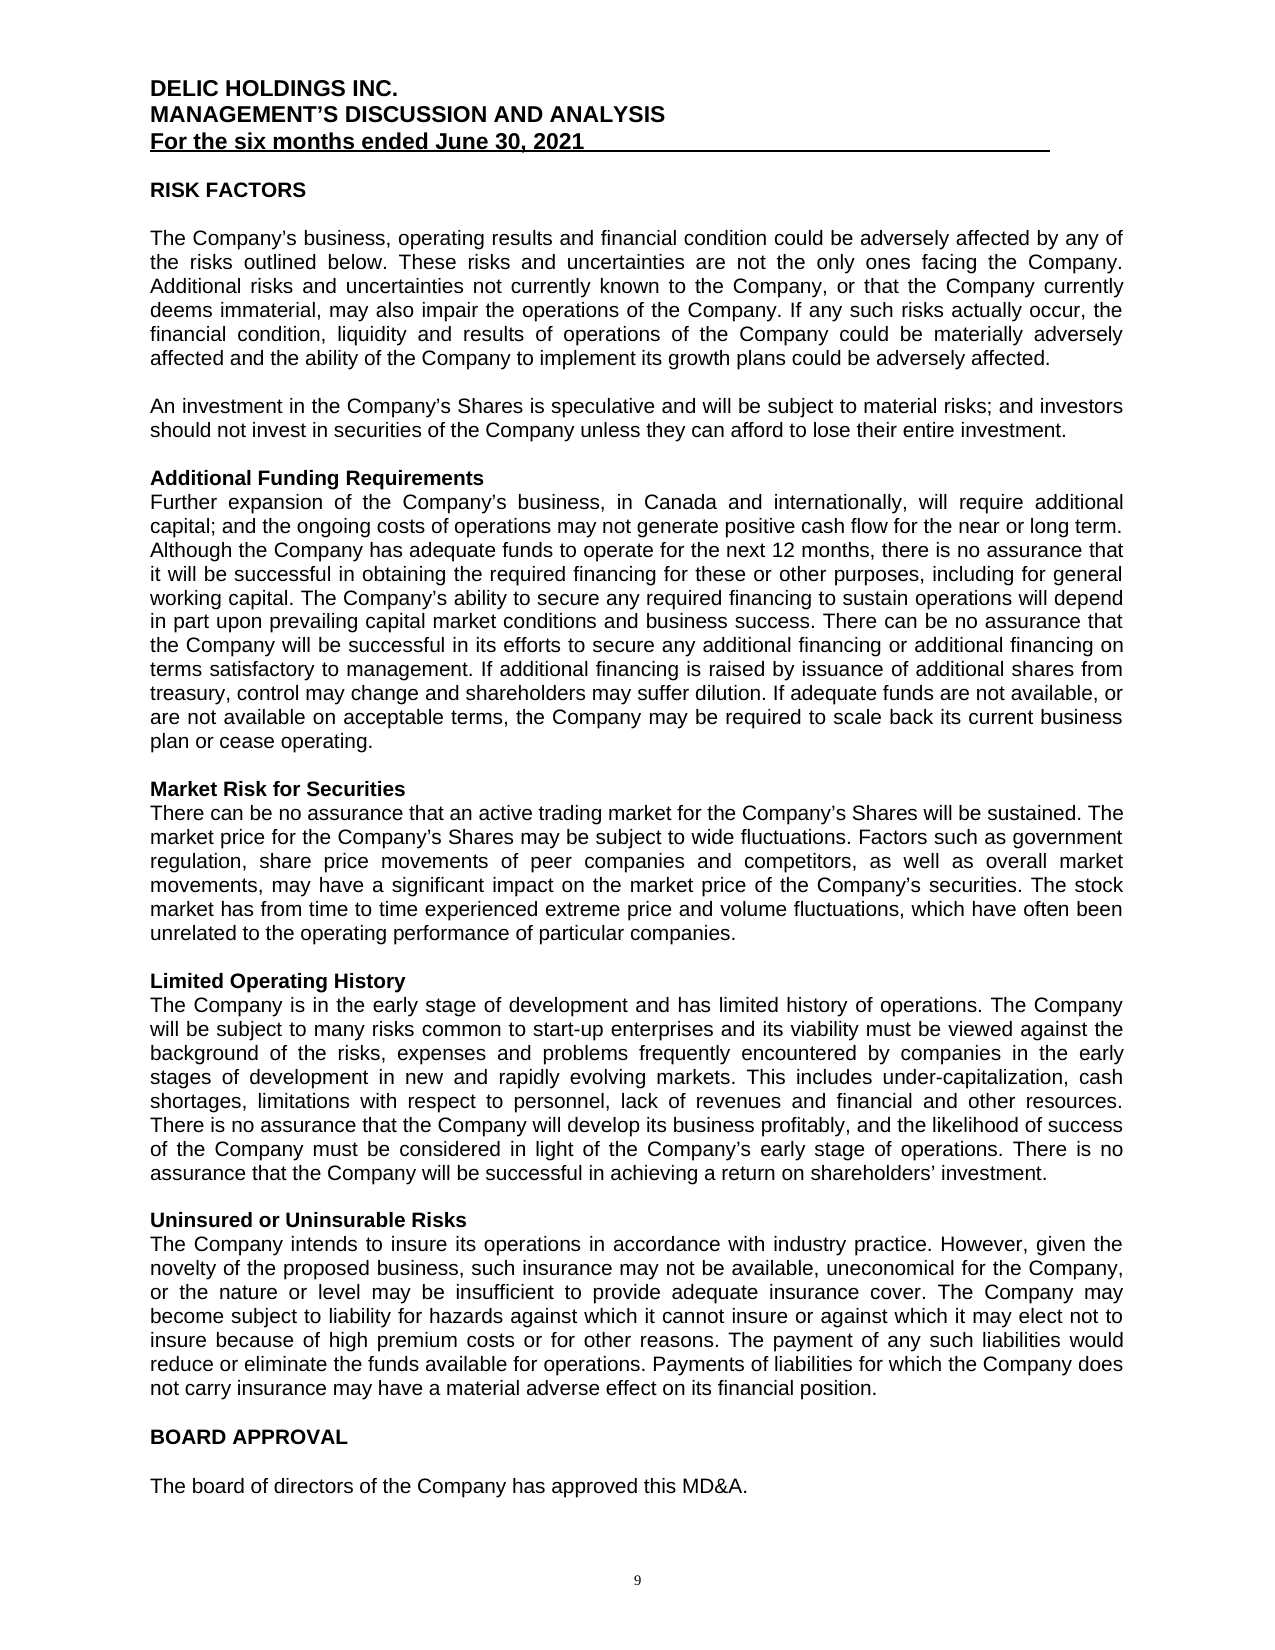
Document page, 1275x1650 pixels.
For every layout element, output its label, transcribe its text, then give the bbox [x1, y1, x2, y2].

text Further expansion of the Company’s business, in Canada and internationally, will require additional capital; and the ongoing costs of operations may not generate positive cash flow for the near or long term. Although the Company has adequate funds to operate for the next 12 months, there is no assurance that it will be successful in obtaining the required financing for these or other purposes, including for general working capital. The Company’s ability to secure any required financing to sustain operations will depend in part upon prevailing capital market conditions and business success. There can be no assurance that the Company will be successful in its efforts to secure any additional financing or additional financing on terms satisfactory to management. If additional financing is raised by issuance of additional shares from treasury, control may change and shareholders may suffer dilution. If adequate funds are not available, or are not available on acceptable terms, the Company may be required to scale back its current business plan or cease operating. [150, 489, 1125, 753]
text The board of directors of the Company has approved this MD&A. [150, 1474, 1125, 1498]
text BOARD APPROVAL [150, 1425, 1125, 1449]
text Limited Operating History [150, 969, 1125, 993]
text The Company intends to insure its operations in accordance with industry practice. However, given the novelty of the proposed business, such insurance may not be available, uneconomical for the Company, or the nature or level may be insufficient to provide adequate insurance cover. The Company may become subject to liability for hazards against which it cannot insure or against which it may elect not to insure because of high premium costs or for other reasons. The payment of any such liabilities would reduce or eliminate the funds available for operations. Payments of liabilities for which the Company does not carry insurance may have a material adverse effect on its financial position. [150, 1232, 1125, 1400]
text Additional Funding Requirements [150, 466, 1125, 489]
text Uninsured or Uninsurable Risks [150, 1208, 1125, 1232]
text There can be no assurance that an active trading market for the Company’s Shares will be sustained. The market price for the Company’s Shares may be subject to wide fluctuations. Factors such as government regulation, share price movements of peer companies and competitors, as well as overall market movements, may have a significant impact on the market price of the Company’s securities. The stock market has from time to time experienced extreme price and volume fluctuations, which have often been unrelated to the operating performance of particular companies. [150, 801, 1125, 945]
text Market Risk for Securities [150, 777, 1125, 801]
text The Company’s business, operating results and financial condition could be adversely affected by any of the risks outlined below. These risks and uncertainties are not the only ones facing the Company. Additional risks and uncertainties not currently known to the Company, or that the Company currently deems immaterial, may also impair the operations of the Company. If any such risks actually occur, the financial condition, liquidity and results of operations of the Company could be materially adversely affected and the ability of the Company to implement its growth plans could be adversely affected. [150, 226, 1125, 370]
text An investment in the Company’s Shares is speculative and will be subject to material risks; and investors should not invest in securities of the Company unless they can afford to lose their entire investment. [150, 394, 1125, 442]
text The Company is in the early stage of development and has limited history of operations. The Company will be subject to many risks common to start-up enterprises and its viability must be viewed against the background of the risks, expenses and problems frequently encountered by companies in the early stages of development in new and rapidly evolving markets. This includes under-capitalization, cash shortages, limitations with respect to personnel, lack of revenues and financial and other resources. There is no assurance that the Company will develop its business profitably, and the likelihood of success of the Company must be considered in light of the Company’s early stage of operations. There is no assurance that the Company will be successful in achieving a return on shareholders’ investment. [150, 993, 1125, 1184]
subtitle RISK FACTORS [150, 178, 1125, 202]
